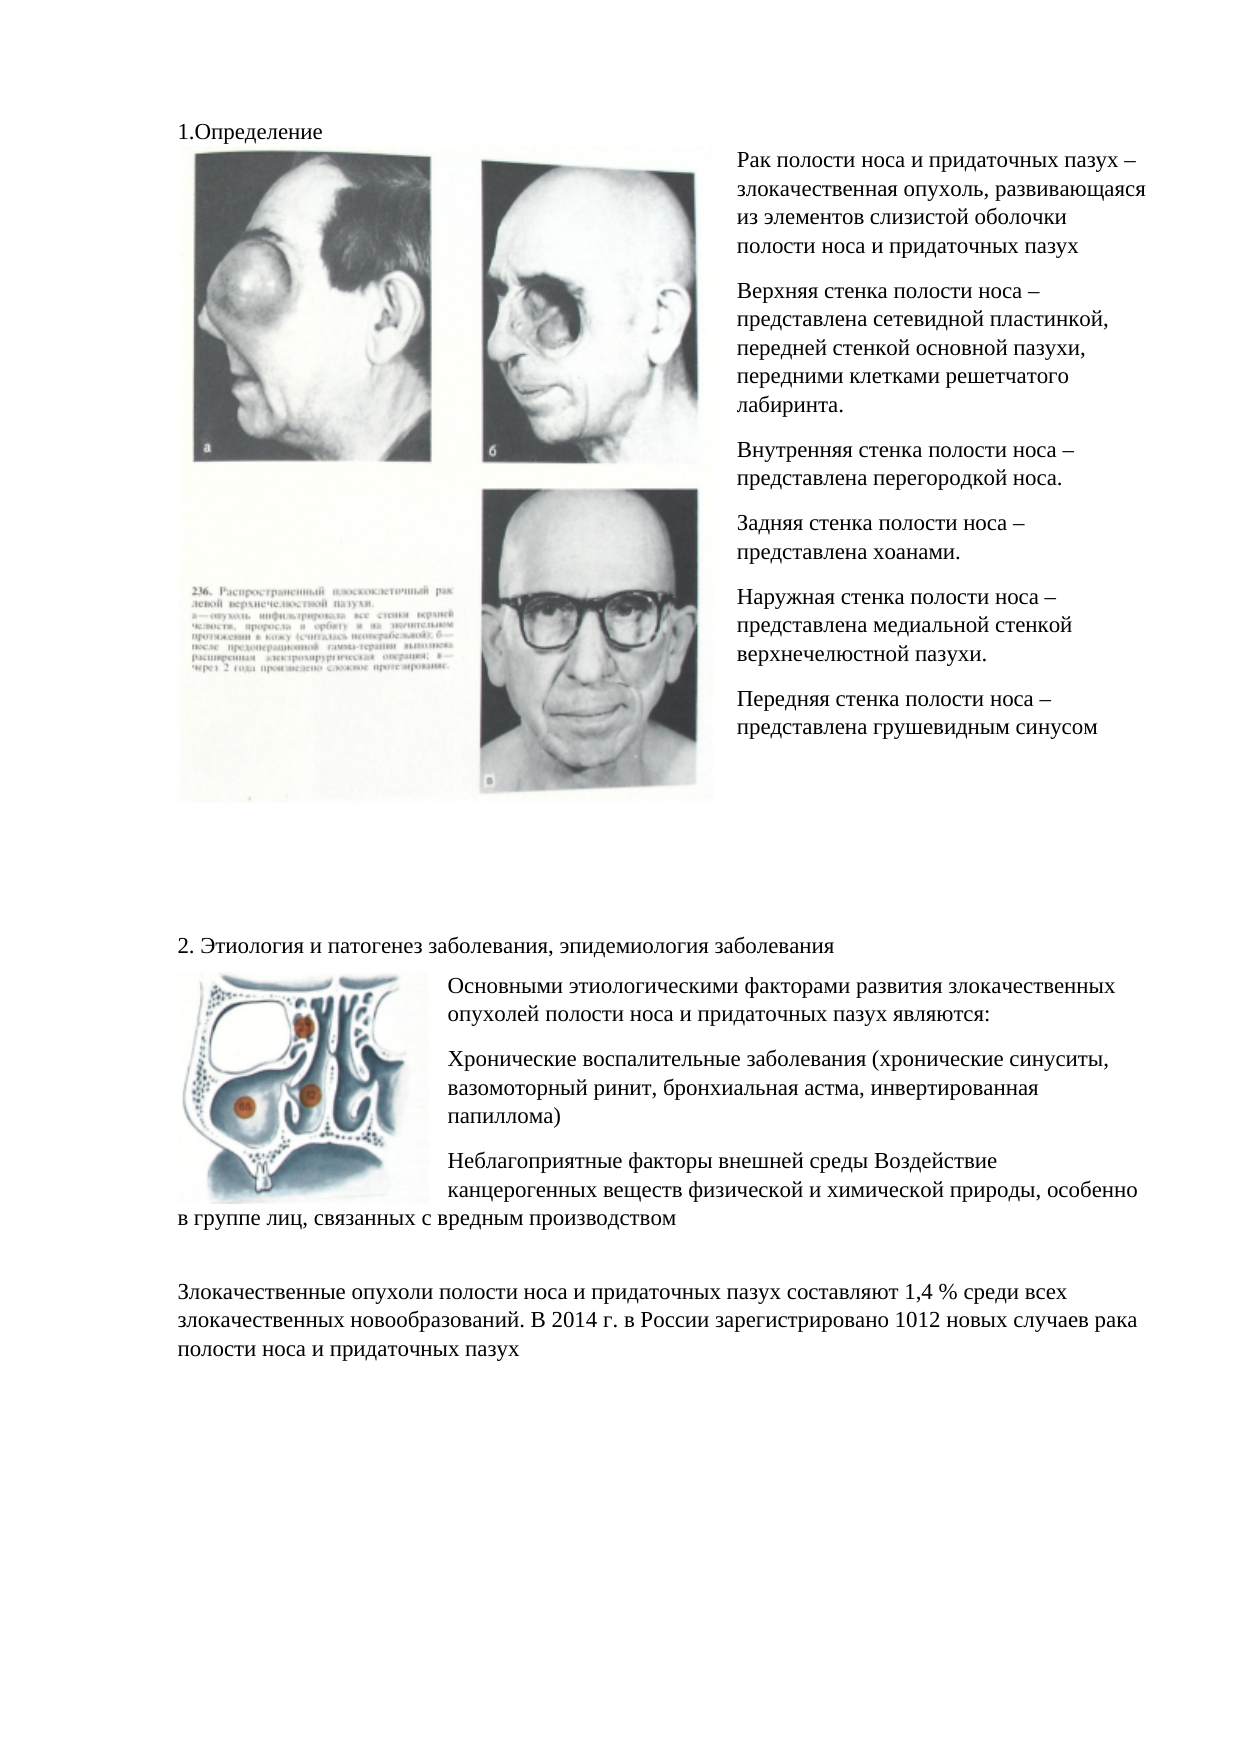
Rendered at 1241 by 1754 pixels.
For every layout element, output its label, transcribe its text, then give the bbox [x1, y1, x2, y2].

text Передняя стенка полости носа – представлена грушевидным синусом [177, 685, 1152, 835]
text Задняя стенка полости носа – представлена хоанами. [718, 509, 1152, 564]
text Рак полости носа и придаточных пазух – злокачественная опухоль, развивающаяся из элементов слизистой оболочки полости носа и придаточных пазух [718, 147, 1152, 258]
text Неблагоприятные факторы внешней среды Воздействие канцерогенных веществ физической и химической природы, особенно в группе лиц, связанных с вредным производством [177, 1147, 1152, 1231]
text Хронические воспалительные заболевания (хронические синуситы, вазомоторный ринит, бронхиальная астма, инвертированная папиллома) [429, 1046, 1152, 1129]
text Верхняя стенка полости носа – представлена сетевидной пластинкой, передней стенкой основной пазухи, передними клетками решетчатого лабиринта. [718, 277, 1152, 417]
picture [177, 972, 429, 1204]
text Злокачественные опухоли полости носа и придаточных пазух составляют 1,4 % среди всех злокачественных новообразований. В 2014 г. в России зарегистрировано 1012 новых случаев рака полости носа и придаточных пазух [177, 1249, 1152, 1361]
text Внутренняя стенка полости носа – представлена перегородкой носа. [718, 436, 1152, 491]
text Основными этиологическими факторами развития злокачественных опухолей полости носа и придаточных пазух являются: [429, 972, 1152, 1027]
subtitle 2. Этиология и патогенез заболевания, эпидемиология заболевания [177, 932, 1152, 959]
subtitle 1.Определение [177, 118, 1152, 144]
text Наружная стенка полости носа – представлена медиальной стенкой верхнечелюстной пазухи. [718, 583, 1152, 666]
picture [177, 146, 718, 803]
